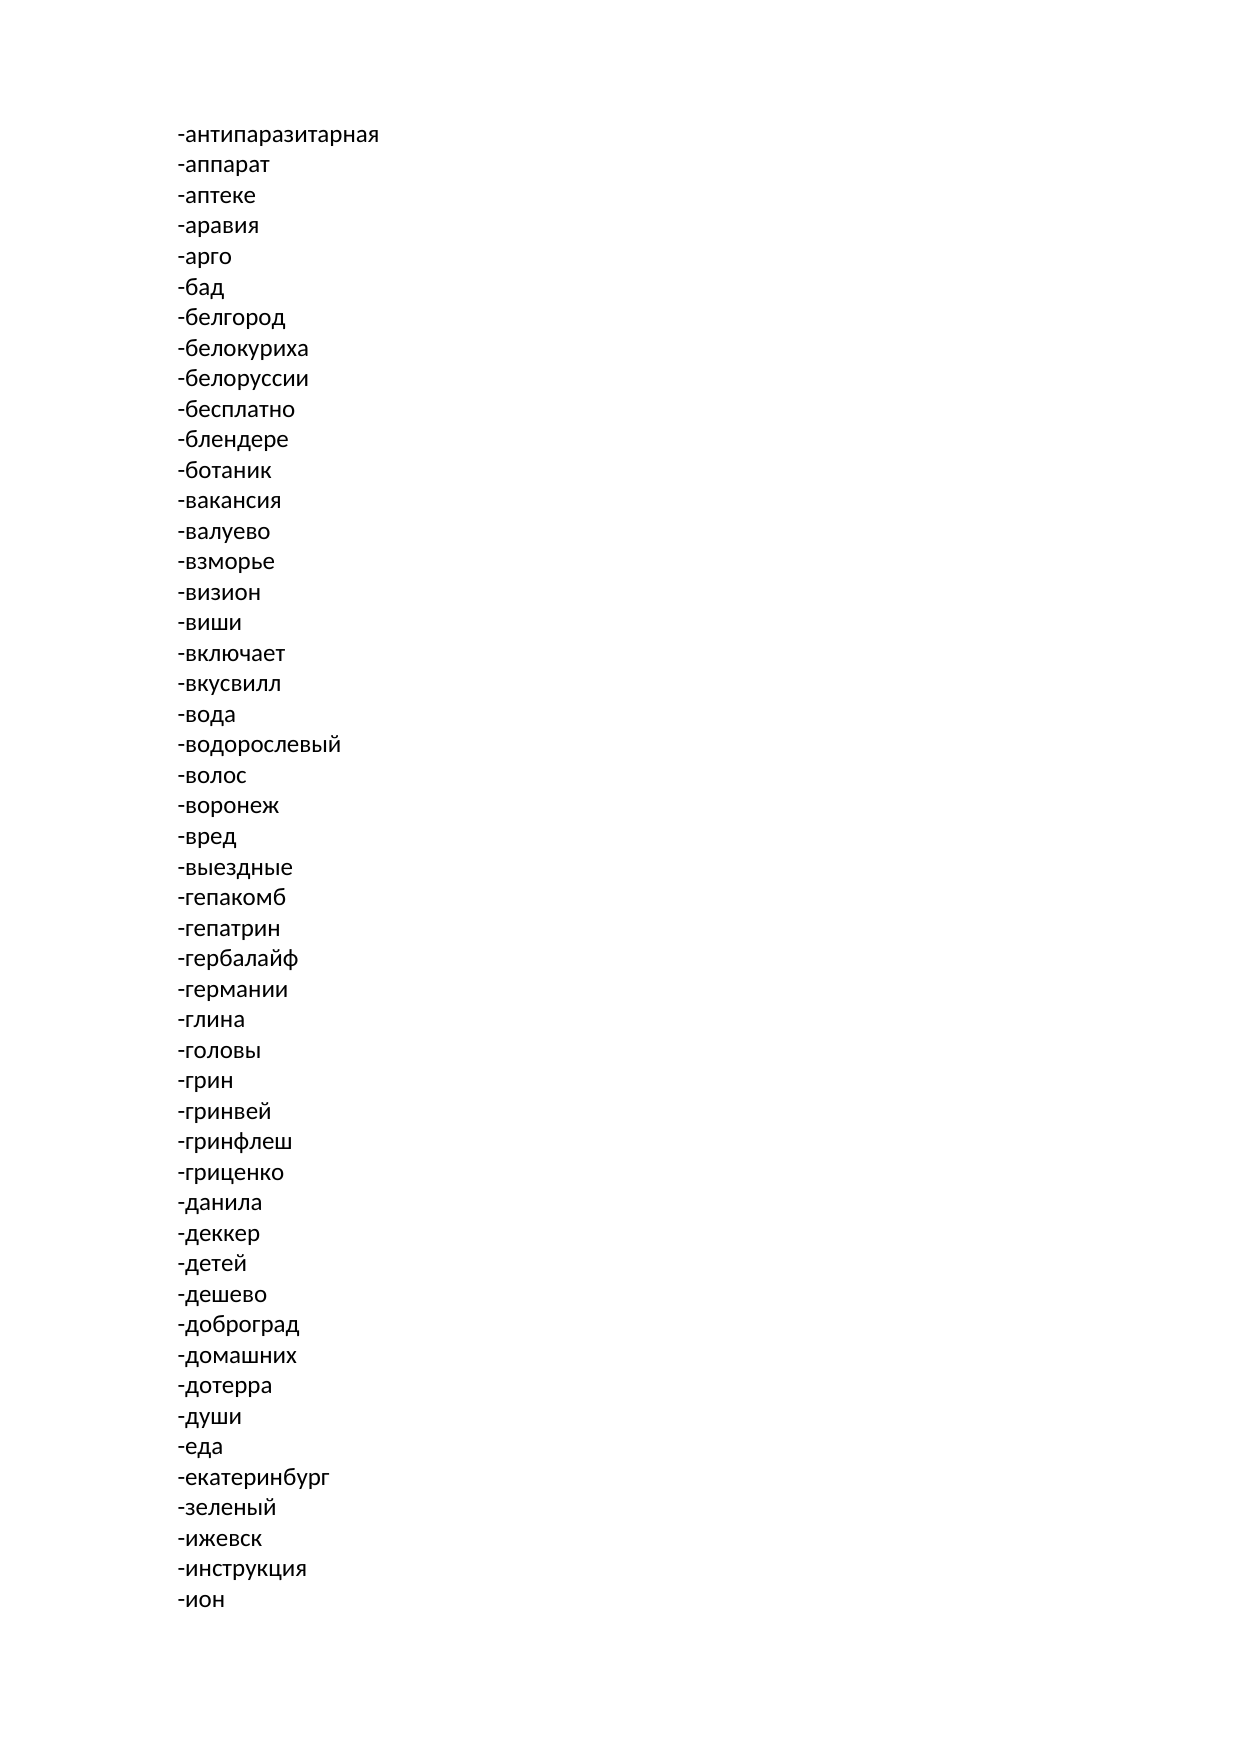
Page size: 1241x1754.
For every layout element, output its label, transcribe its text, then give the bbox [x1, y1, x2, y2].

text -гепатрин [177, 912, 1152, 942]
text -белоруссии [177, 362, 1152, 393]
text -аравия [177, 210, 1152, 240]
text -данила [177, 1186, 1152, 1217]
text -дотерра [177, 1369, 1152, 1400]
text -включает [177, 637, 1152, 667]
text -аппарат [177, 149, 1152, 179]
text -домашних [177, 1339, 1152, 1369]
text -виши [177, 606, 1152, 637]
text -белгород [177, 301, 1152, 332]
text -гепакомб [177, 881, 1152, 912]
text -головы [177, 1034, 1152, 1064]
text -визион [177, 576, 1152, 606]
text -ижевск [177, 1522, 1152, 1553]
text -гербалайф [177, 942, 1152, 973]
text -еда [177, 1431, 1152, 1461]
text -антипаразитарная [177, 118, 1152, 149]
text -екатеринбург [177, 1461, 1152, 1492]
text -гринвей [177, 1095, 1152, 1125]
text -гриценко [177, 1156, 1152, 1186]
text -гринфлеш [177, 1125, 1152, 1156]
text -взморье [177, 545, 1152, 576]
text -волос [177, 759, 1152, 789]
text -германии [177, 973, 1152, 1003]
text -бад [177, 271, 1152, 301]
text -выездные [177, 851, 1152, 881]
text -водорослевый [177, 728, 1152, 759]
text -белокуриха [177, 332, 1152, 362]
text -инструкция [177, 1553, 1152, 1583]
text -воронеж [177, 789, 1152, 820]
text -доброград [177, 1308, 1152, 1339]
text -глина [177, 1003, 1152, 1034]
text -детей [177, 1247, 1152, 1278]
text -деккер [177, 1217, 1152, 1247]
text -вакансия [177, 484, 1152, 515]
text -ион [177, 1583, 1152, 1614]
text -вода [177, 698, 1152, 728]
text -валуево [177, 515, 1152, 545]
text -вред [177, 820, 1152, 851]
text -дешево [177, 1278, 1152, 1308]
text -души [177, 1400, 1152, 1431]
text -грин [177, 1064, 1152, 1095]
text -арго [177, 240, 1152, 271]
text -бесплатно [177, 393, 1152, 423]
text -зеленый [177, 1492, 1152, 1522]
text -аптеке [177, 179, 1152, 210]
text -ботаник [177, 454, 1152, 484]
text -вкусвилл [177, 667, 1152, 698]
text -блендере [177, 423, 1152, 454]
